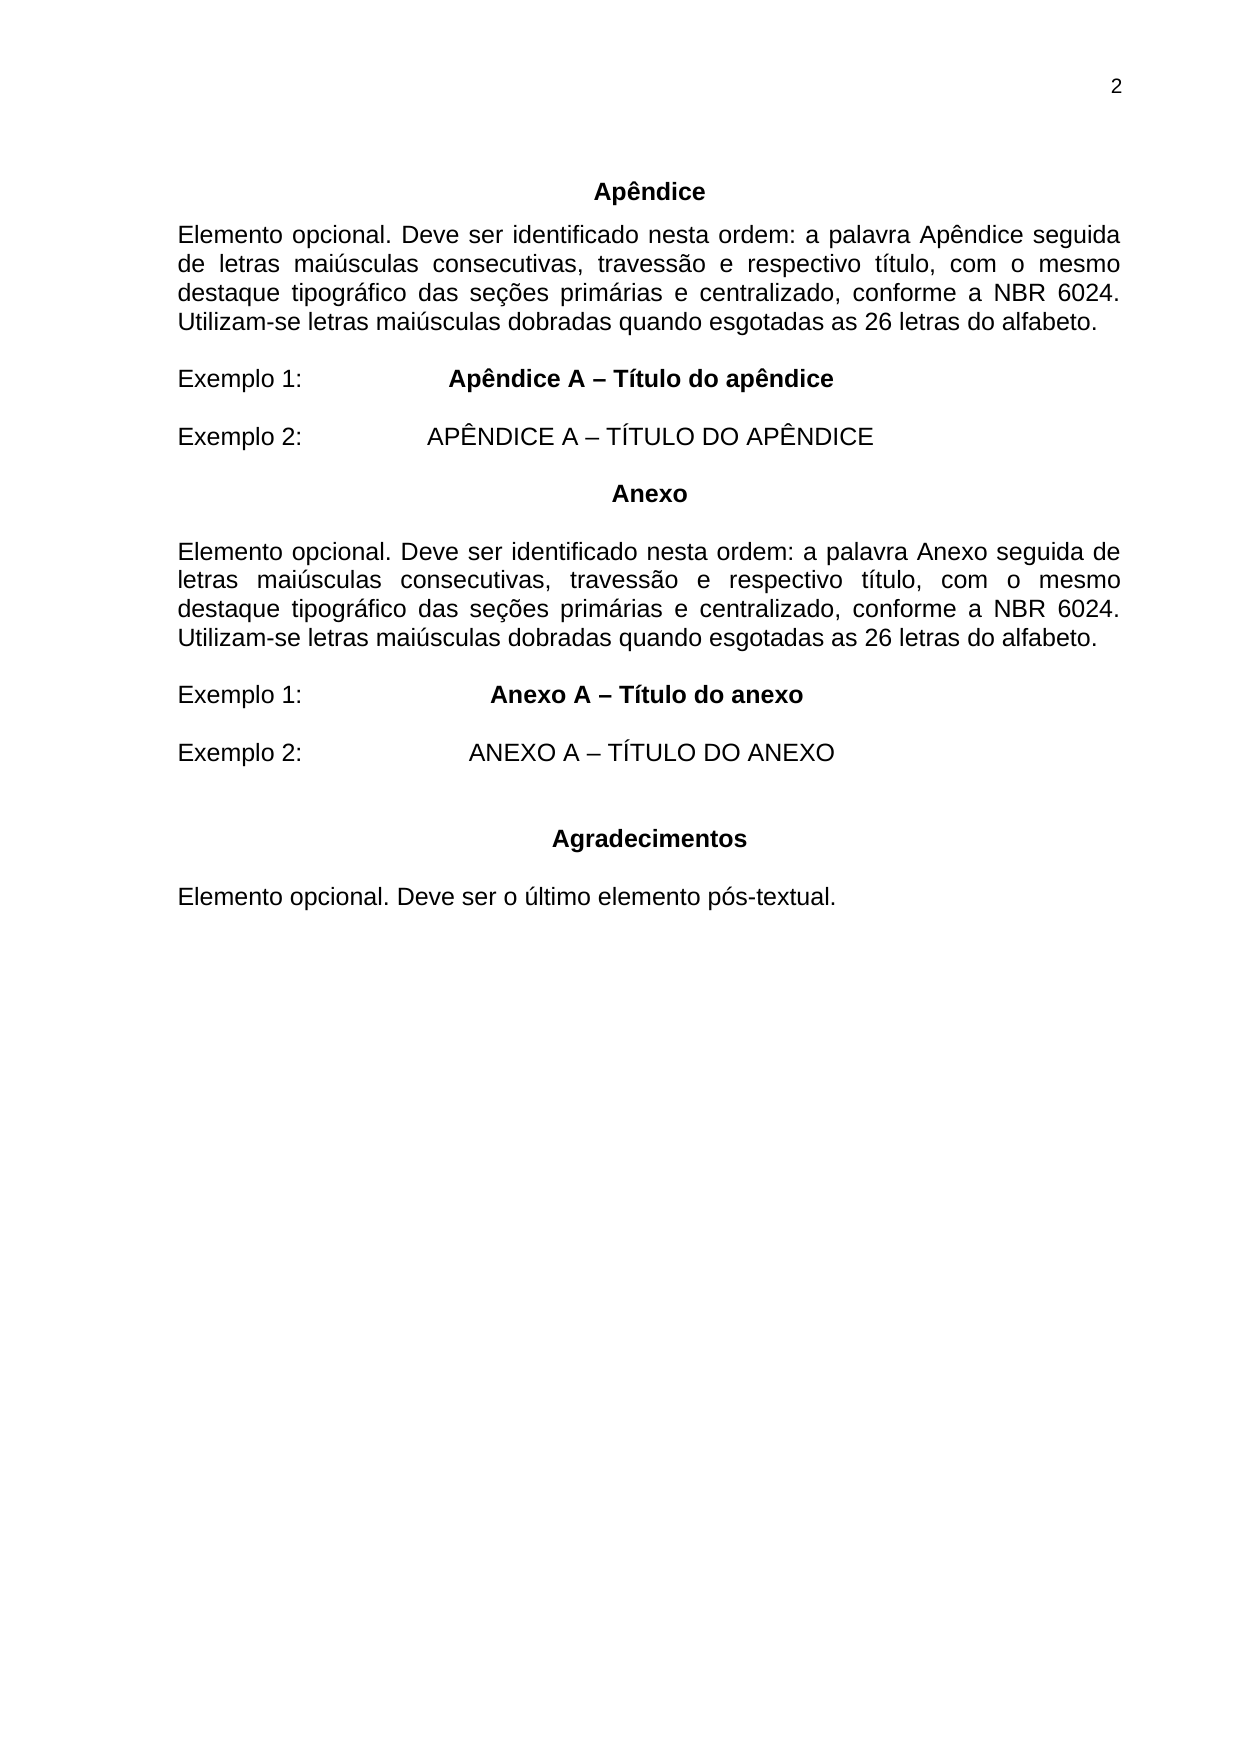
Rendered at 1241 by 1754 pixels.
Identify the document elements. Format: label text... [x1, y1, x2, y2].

text Elemento opcional. Deve ser o último elemento pós-textual. [177, 882, 1122, 910]
text Exemplo 2: ANEXO A – TÍTULO DO ANEXO [177, 738, 1122, 767]
text Exemplo 1: Apêndice A – Título do apêndice [177, 364, 1122, 393]
text Elemento opcional. Deve ser identificado nesta ordem: a palavra Apêndice seguida de letras maiúsculas consecutivas, travessão e respectivo título, com o mesmo destaque tipográfico das seções primárias e centralizado, conforme a NBR 6024. Utilizam-se letras maiúsculas dobradas quando esgotadas as 26 letras do alfabeto. [177, 220, 1122, 335]
text Elemento opcional. Deve ser identificado nesta ordem: a palavra Anexo seguida de letras maiúsculas consecutivas, travessão e respectivo título, com o mesmo destaque tipográfico das seções primárias e centralizado, conforme a NBR 6024. Utilizam-se letras maiúsculas dobradas quando esgotadas as 26 letras do alfabeto. [177, 537, 1122, 652]
text Exemplo 2: APÊNDICE A – TÍTULO DO APÊNDICE [177, 422, 1122, 450]
text Agradecimentos [177, 824, 1122, 853]
text Anexo [177, 479, 1122, 508]
text Exemplo 1: Anexo A – Título do anexo [177, 680, 1122, 709]
text Apêndice [177, 177, 1122, 206]
